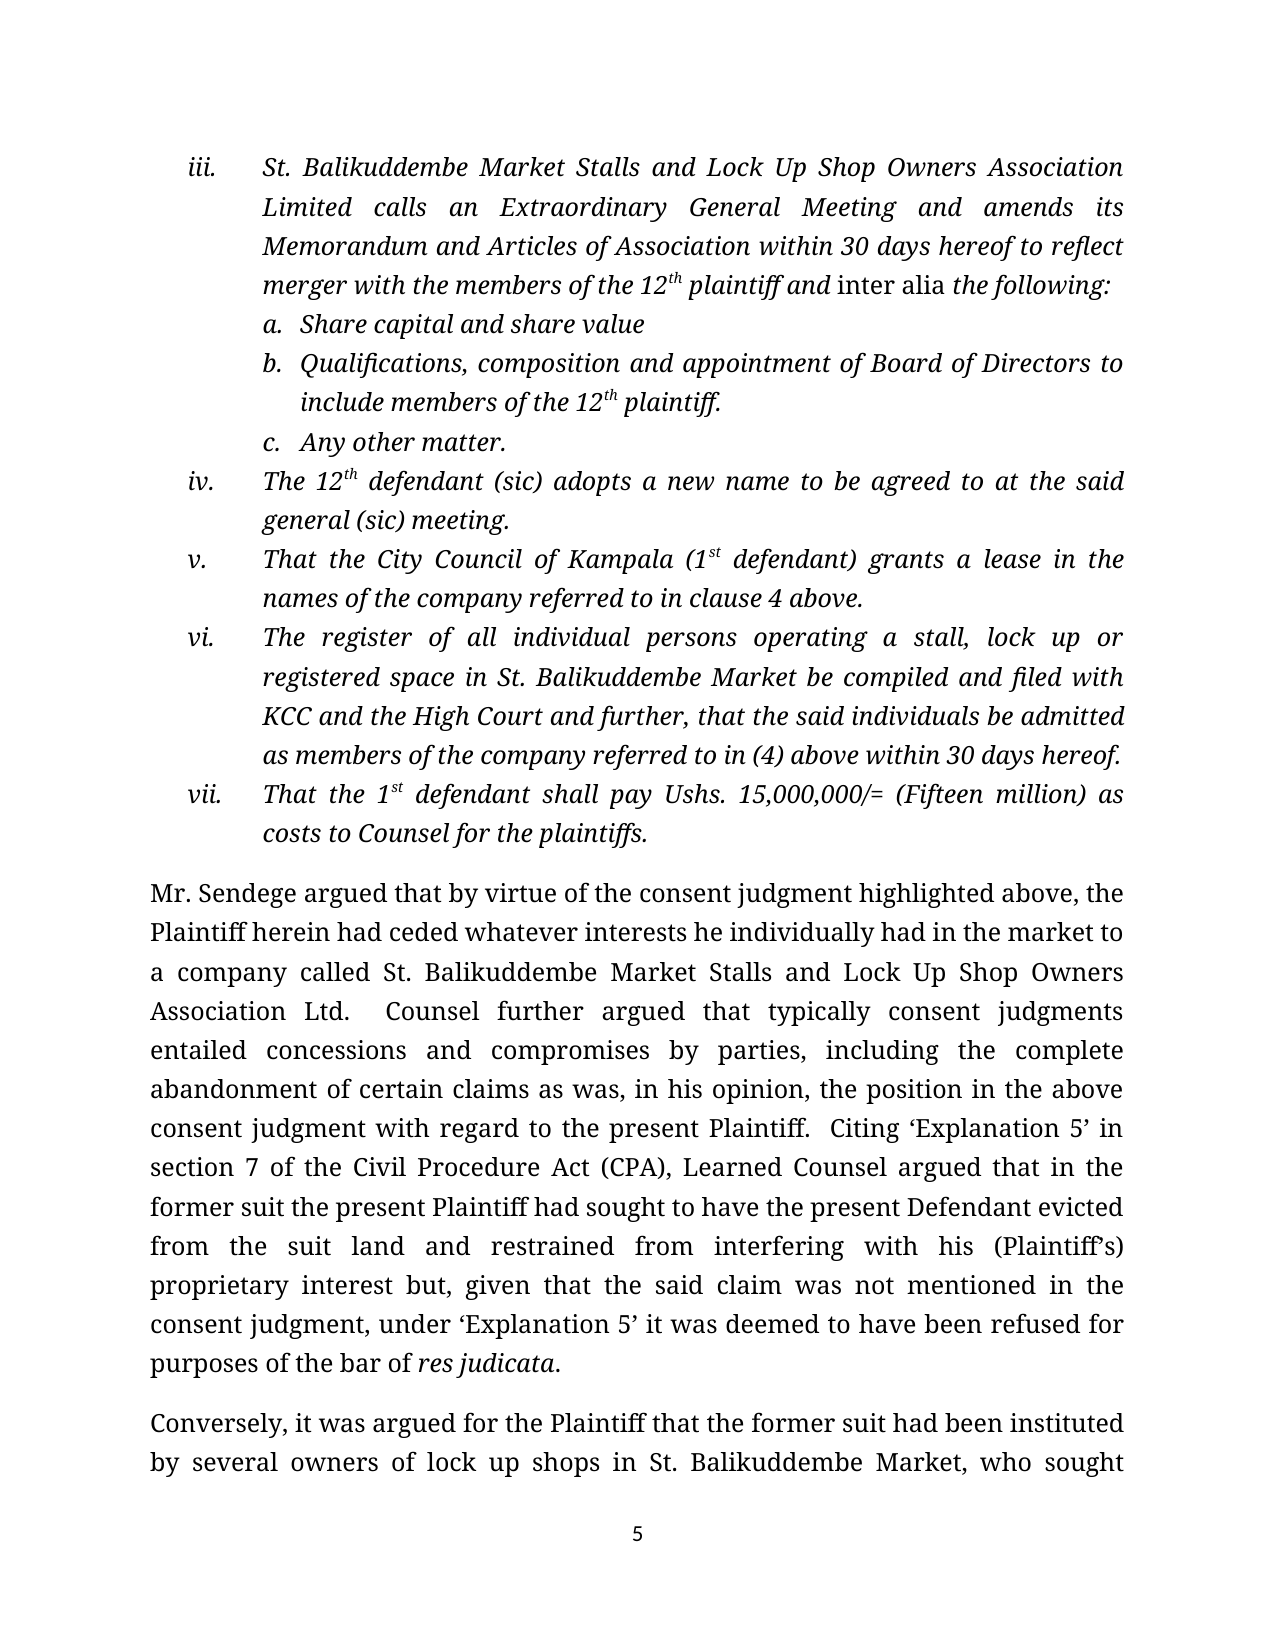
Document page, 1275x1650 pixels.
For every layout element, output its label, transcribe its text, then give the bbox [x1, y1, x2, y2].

list That the 1st defendant shall pay Ushs. 15,000,000/= (Fifteen million) as costs to Counsel for the plaintiffs. [187, 777, 1125, 850]
list The register of all individual persons operating a stall, lock up or registered space in St. Balikuddembe Market be compiled and filed with KCC and the High Court and further, that the said individuals be admitted as members of the company referred to in (4) above within 30 days hereof. [187, 620, 1125, 772]
list St. Balikuddembe Market Stalls and Lock Up Shop Owners Association Limited calls an Extraordinary General Meeting and amends its Memorandum and Articles of Association within 30 days hereof to reflect merger with the members of the 12th plaintiff and inter alia the following: [187, 150, 1125, 302]
list Qualifications, composition and appointment of Board of Directors to include members of the 12th plaintiff. [262, 346, 1125, 419]
list That the City Council of Kampala (1st defendant) grants a lease in the names of the company referred to in clause 4 above. [187, 542, 1125, 615]
list Share capital and share value [262, 307, 1125, 341]
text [150, 1406, 1125, 1479]
list Any other matter. [262, 424, 1125, 458]
text Mr. Sendege argued that by virtue of the consent judgment highlighted above, the Plaintiff herein had ceded whatever interests he individually had in the market to a company called St. Balikuddembe Market Stalls and Lock Up Shop Owners Association Ltd. Counsel further argued that typically consent judgments entailed concessions and compromises by parties, including the complete abandonment of certain claims as was, in his opinion, the position in the above consent judgment with regard to the present Plaintiff. Citing ‘Explanation 5’ in section 7 of the Civil Procedure Act (CPA), Learned Counsel argued that in the former suit the present Plaintiff had sought to have the present Defendant evicted from the suit land and restrained from interfering with his (Plaintiff’s) proprietary interest but, given that the said claim was not mentioned in the consent judgment, under ‘Explanation 5’ it was deemed to have been refused for purposes of the bar of res judicata. [150, 876, 1125, 1380]
list The 12th defendant (sic) adopts a new name to be agreed to at the said general (sic) meeting. [187, 463, 1125, 537]
